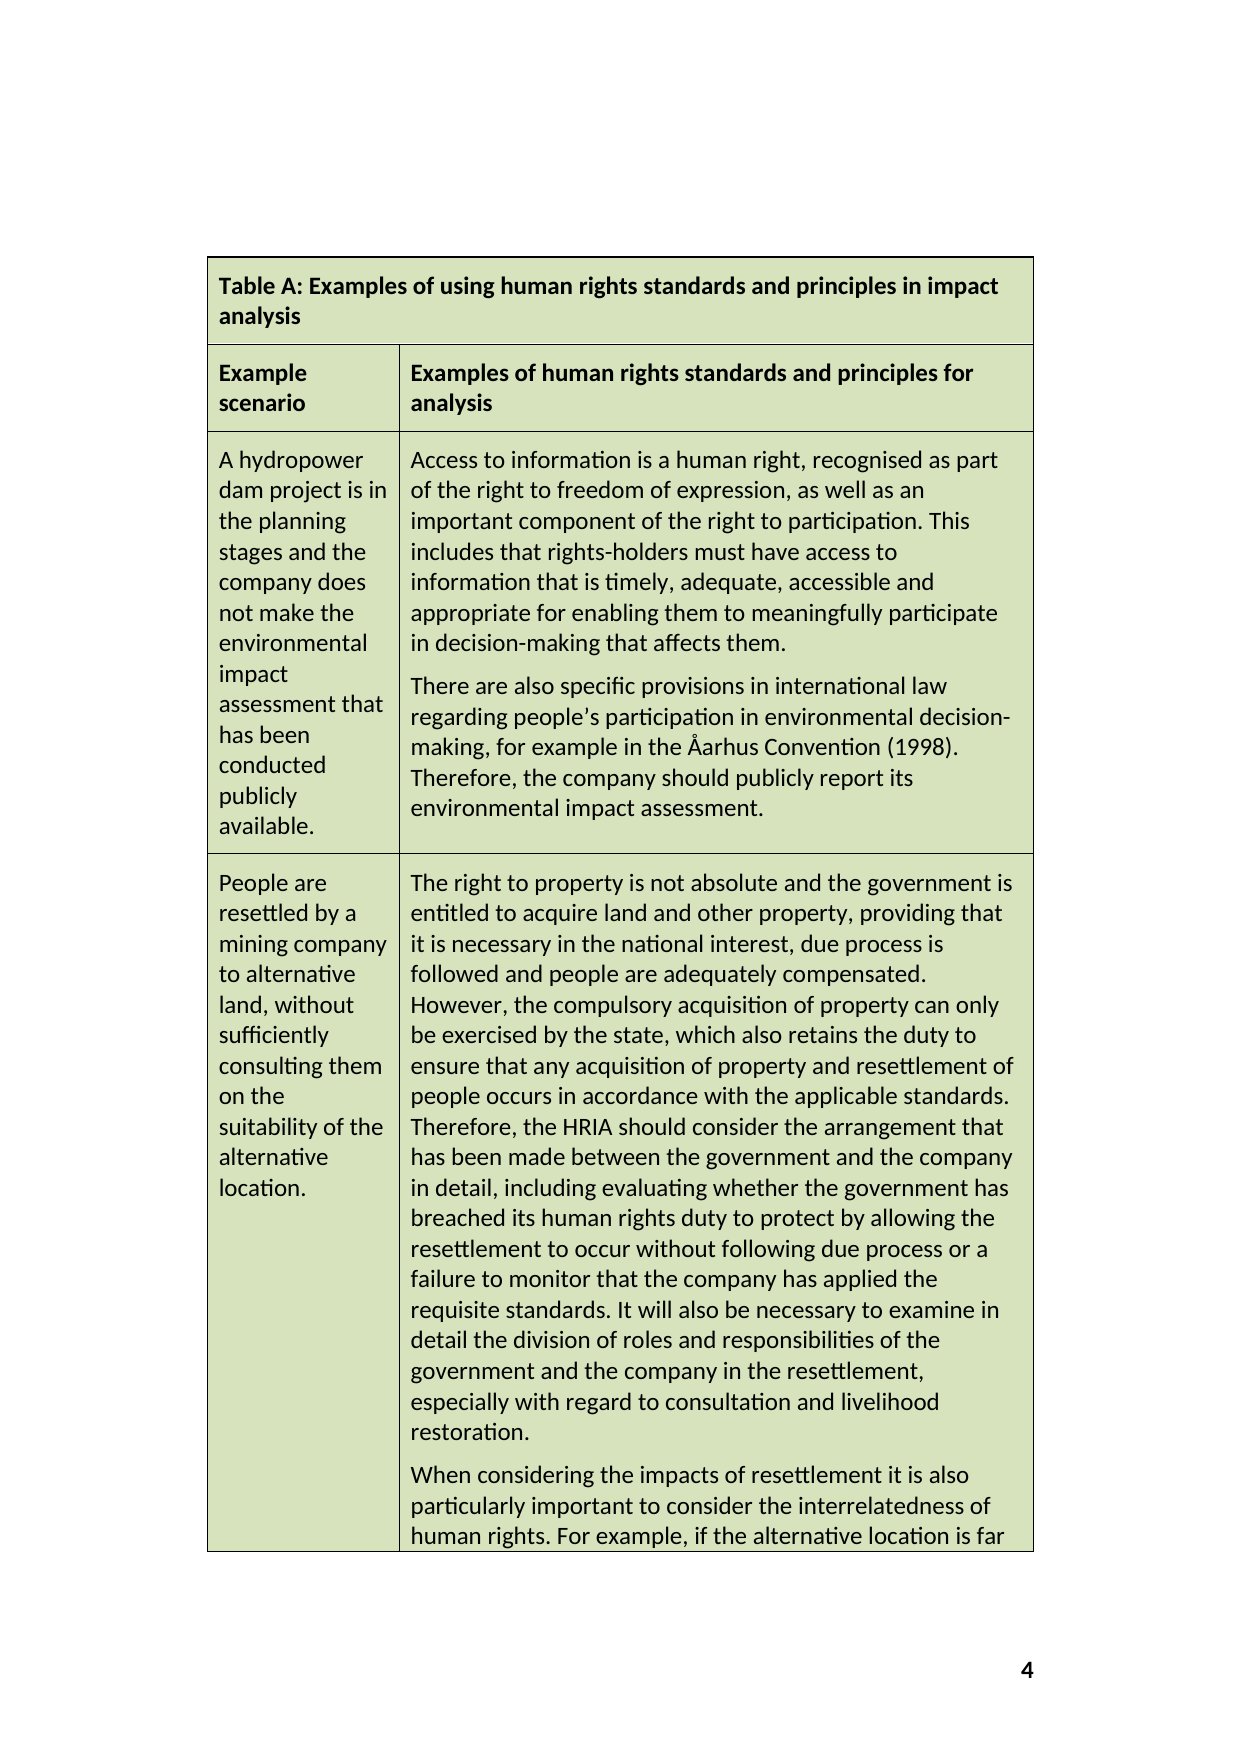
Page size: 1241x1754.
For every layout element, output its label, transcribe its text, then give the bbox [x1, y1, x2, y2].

table_cell Access to information is a human right, recognised as part of the right to freedom of expression, as well as an important component of the right to participation. This includes that rights-holders must have access to information that is timely, adequate, accessible and appropriate for enabling them to meaningfully participate in decision-making that affects them. There are also specific provisions in international law regarding people’s participation in environmental decision-making, for example in the Åarhus Convention (1998). Therefore, the company should publicly report its environmental impact assessment. [400, 432, 1033, 853]
table_header Table A: Examples of using human rights standards and principles in impact analysis [208, 258, 1033, 343]
table_cell Examples of human rights standards and principles for analysis [400, 345, 1033, 431]
table_cell People are resettled by a mining company to alternative land, without sufficiently consulting them on the suitability of the alternative location. [208, 854, 399, 1551]
table_cell Example scenario [208, 345, 399, 431]
table_cell A hydropower dam project is in the planning stages and the company does not make the environmental impact assessment that has been conducted publicly available. [208, 432, 399, 853]
